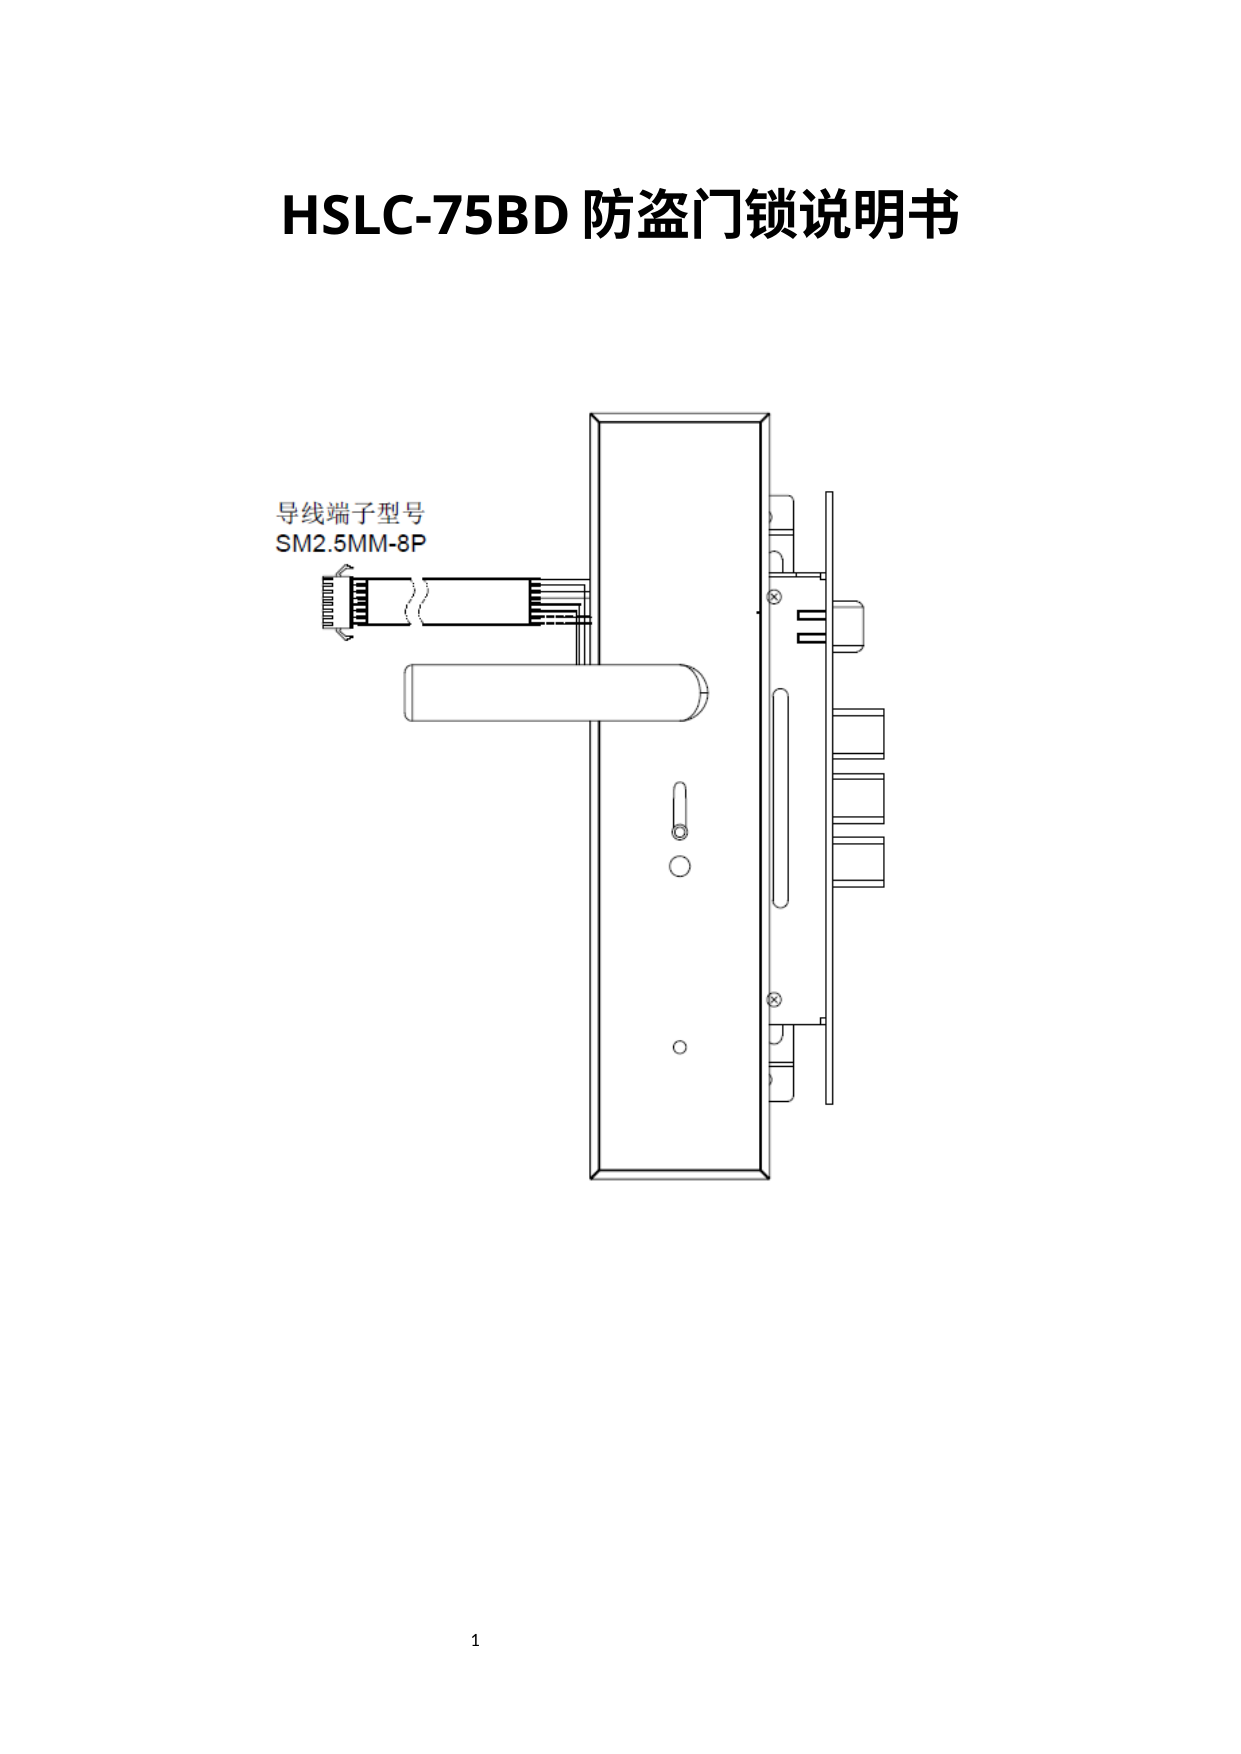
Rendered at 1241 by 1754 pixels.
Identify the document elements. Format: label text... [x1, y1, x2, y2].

text HSLC-75BD防盗门锁说明书 [187, 162, 1053, 259]
